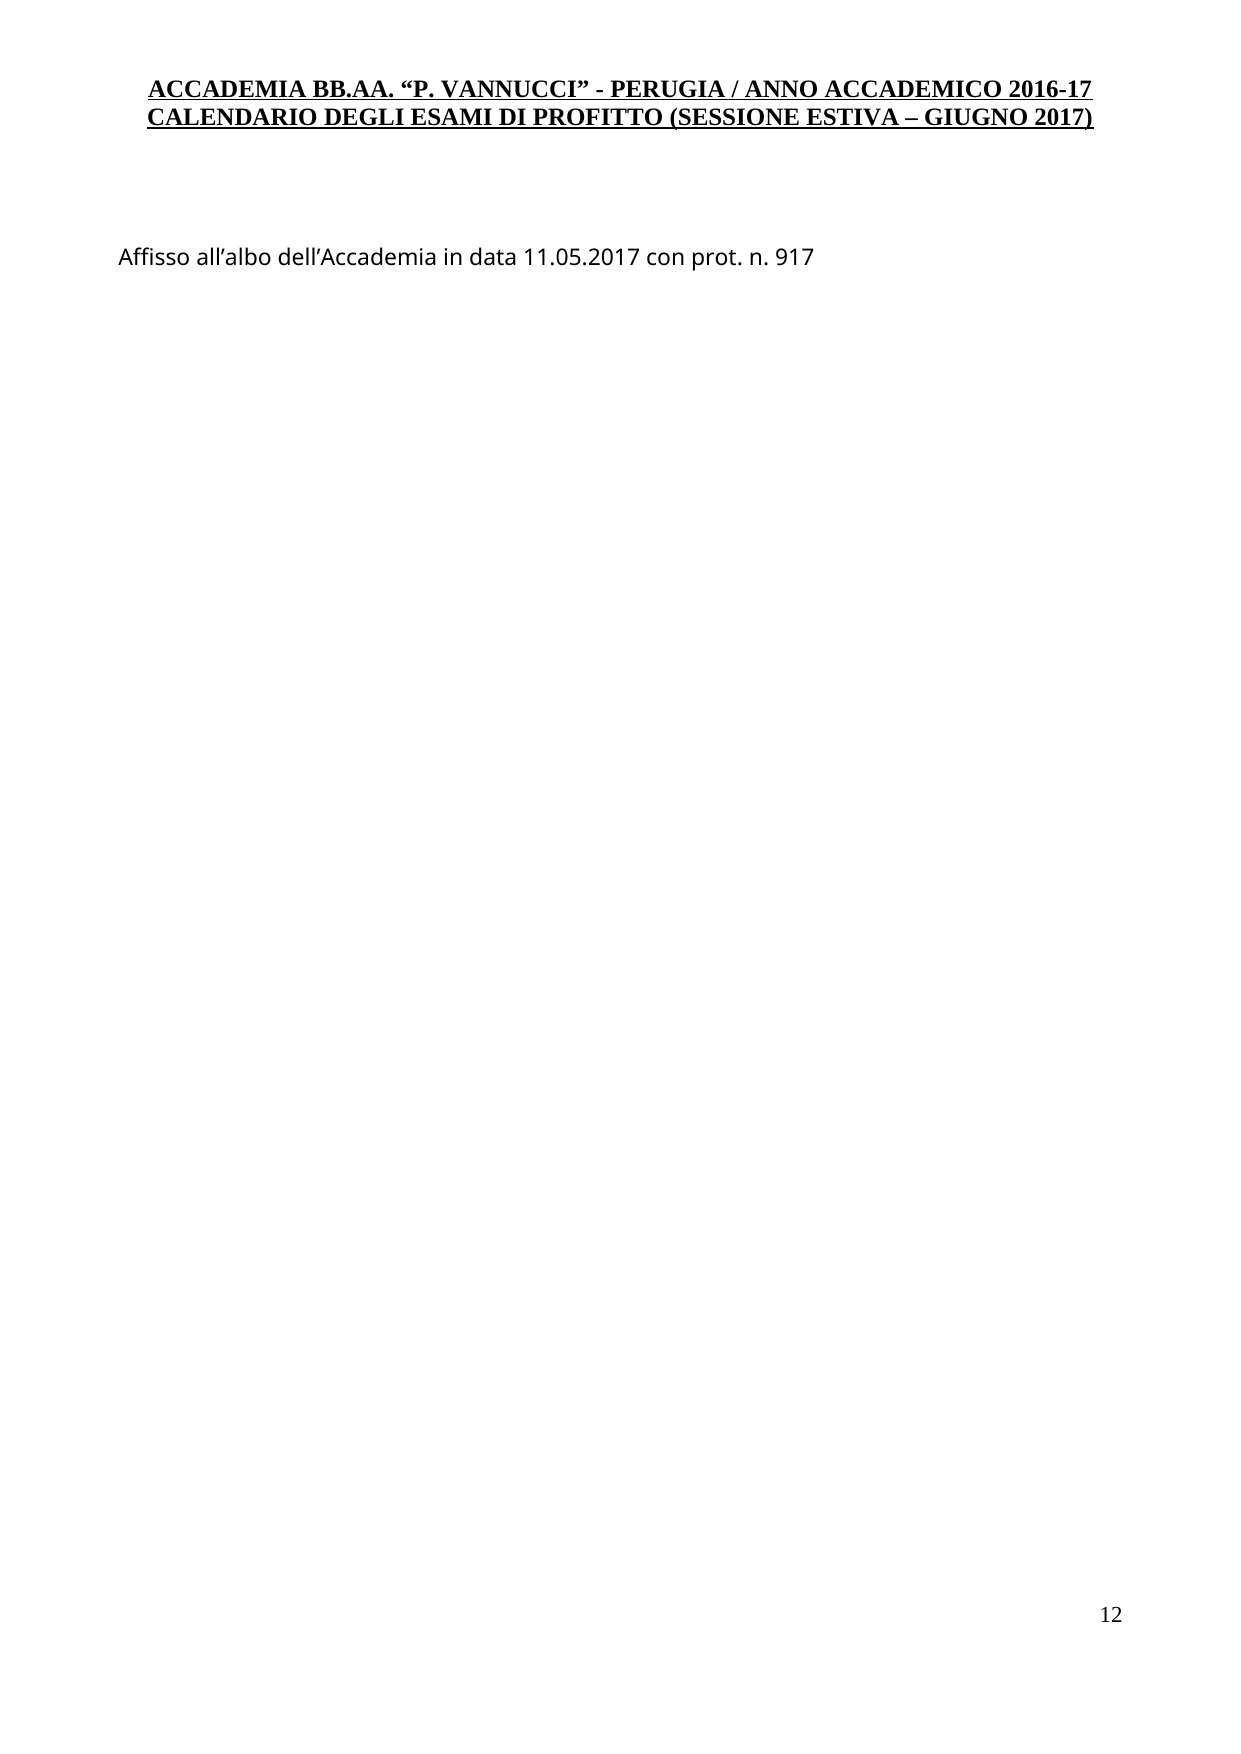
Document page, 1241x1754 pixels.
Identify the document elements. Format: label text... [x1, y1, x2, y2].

text Affisso all’albo dell’Accademia in data 11.05.2017 con prot. n. 917 [118, 241, 1122, 273]
